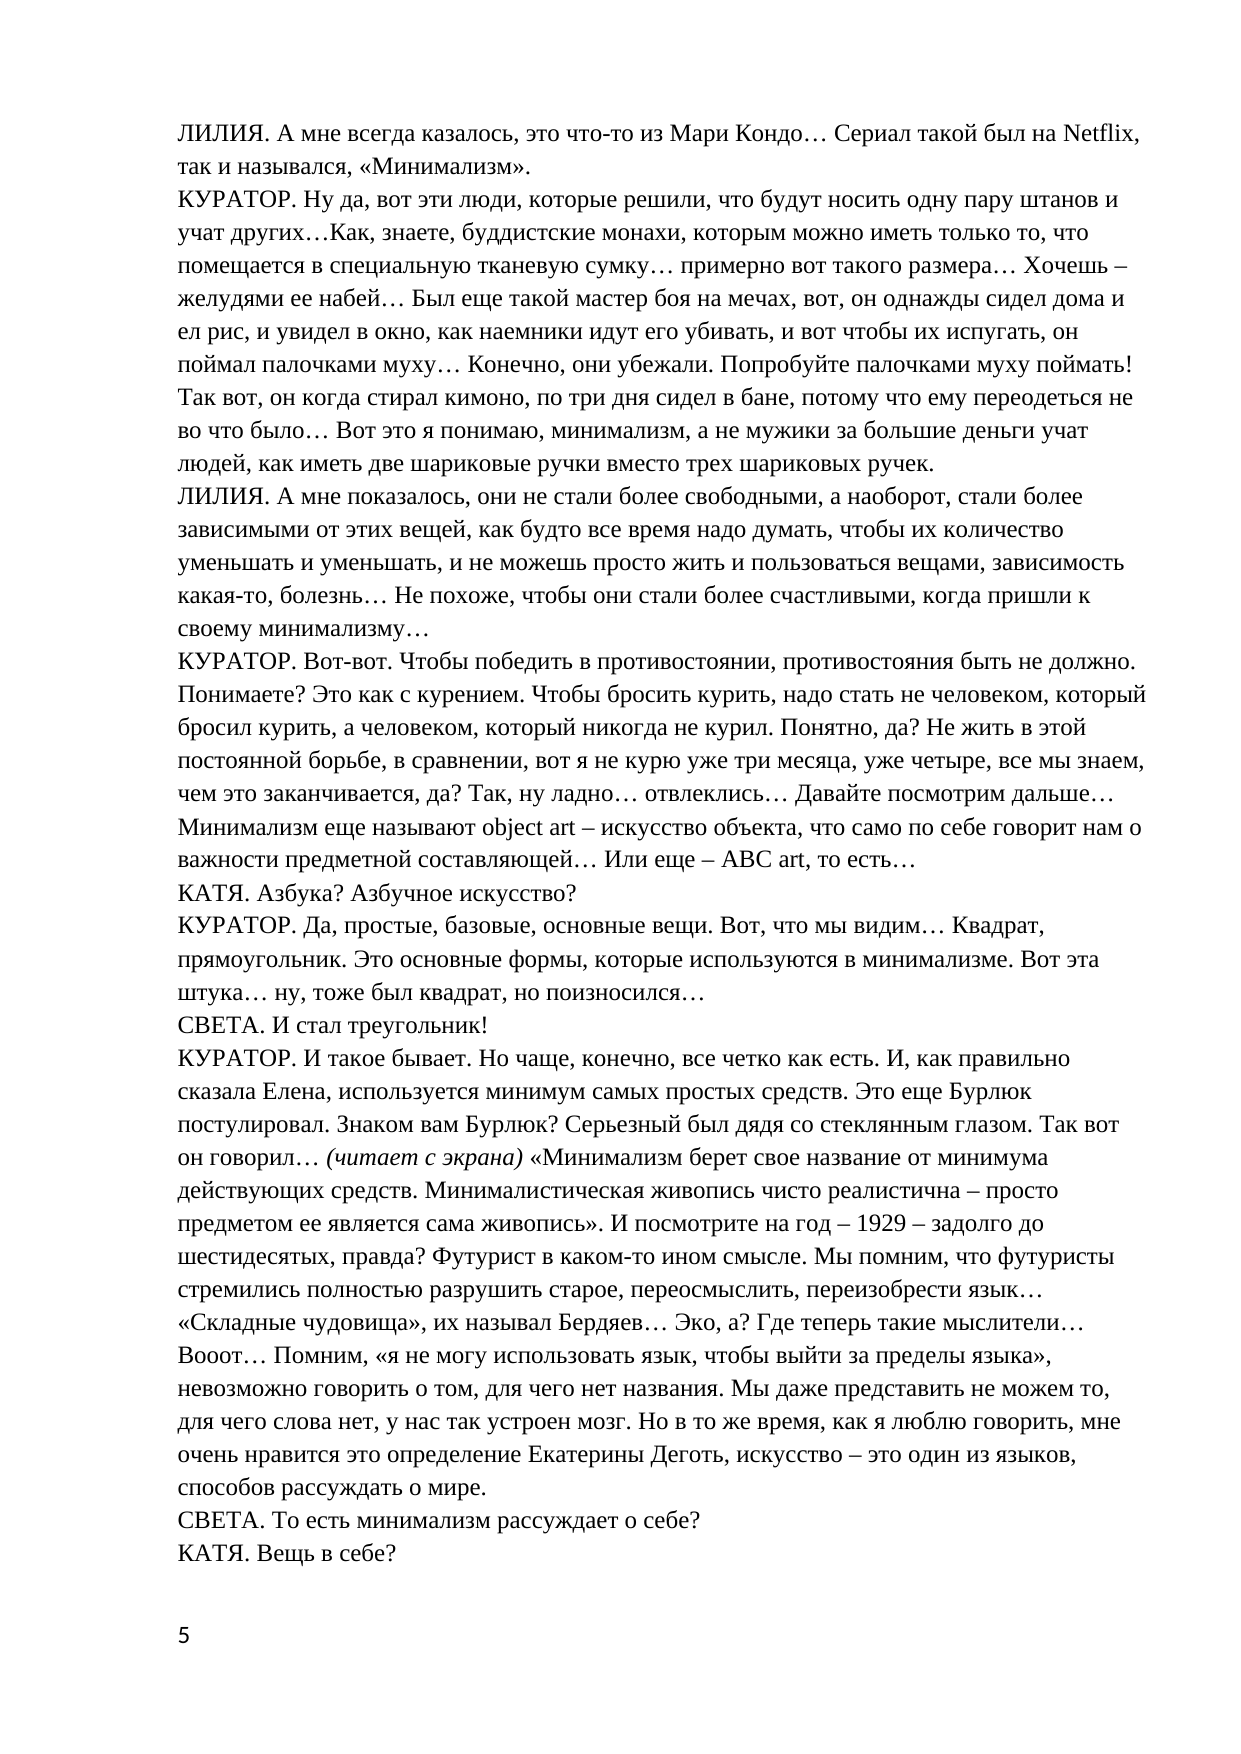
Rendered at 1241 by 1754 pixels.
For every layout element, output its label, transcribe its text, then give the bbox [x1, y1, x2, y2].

text СВЕТА. То есть минимализм рассуждает о себе? [177, 1505, 1152, 1534]
text КУРАТОР. Вот-вот. Чтобы победить в противостоянии, противостояния быть не должно. Понимаете? Это как с курением. Чтобы бросить курить, надо стать не человеком, который бросил курить, а человеком, который никогда не курил. Понятно, да? Не жить в этой постоянной борьбе, в сравнении, вот я не курю уже три месяца, уже четыре, все мы знаем, чем это заканчивается, да? Так, ну ладно… отвлеклись… Давайте посмотрим дальше… Минимализм еще называют object art – искусство объекта, что само по себе говорит нам о важности предметной составляющей… Или еще – ABC art, то есть… [177, 646, 1152, 873]
text КУРАТОР. Да, простые, базовые, основные вещи. Вот, что мы видим… Квадрат, прямоугольник. Это основные формы, которые используются в минимализме. Вот эта штука… ну, тоже был квадрат, но поизносился… [177, 911, 1152, 1005]
text ЛИЛИЯ. А мне показалось, они не стали более свободными, а наоборот, стали более зависимыми от этих вещей, как будто все время надо думать, чтобы их количество уменьшать и уменьшать, и не можешь просто жить и пользоваться вещами, зависимость какая-то, болезнь… Не похоже, чтобы они стали более счастливыми, когда пришли к своему минимализму… [177, 481, 1152, 642]
text КУРАТОР. И такое бывает. Но чаще, конечно, все четко как есть. И, как правильно сказала Елена, используется минимум самых простых средств. Это еще Бурлюк постулировал. Знаком вам Бурлюк? Серьезный был дядя со стеклянным глазом. Так вот он говорил… (читает с экрана) «Минимализм берет свое название от минимума действующих средств. Минималистическая живопись чисто реалистична – просто предметом ее является сама живопись». И посмотрите на год – 1929 – задолго до шестидесятых, правда? Футурист в каком-то ином смысле. Мы помним, что футуристы стремились полностью разрушить старое, переосмыслить, переизобрести язык… «Складные чудовища», их называл Бердяев… Эко, а? Где теперь такие мыслители… Вооот… Помним, «я не могу использовать язык, чтобы выйти за пределы языка», невозможно говорить о том, для чего нет названия. Мы даже представить не можем то, для чего слова нет, у нас так устроен мозг. Но в то же время, как я люблю говорить, мне очень нравится это определение Екатерины Деготь, искусство – это один из языков, способов рассуждать о мире. [177, 1043, 1152, 1501]
text СВЕТА. И стал треугольник! [177, 1010, 1152, 1038]
text КАТЯ. Вещь в себе? [177, 1538, 1152, 1567]
text КАТЯ. Азбука? Азбучное искусство? [177, 878, 1152, 906]
text КУРАТОР. Ну да, вот эти люди, которые решили, что будут носить одну пару штанов и учат других…Как, знаете, буддистские монахи, которым можно иметь только то, что помещается в специальную тканевую сумку… примерно вот такого размера… Хочешь – желудями ее набей… Был еще такой мастер боя на мечах, вот, он однажды сидел дома и ел рис, и увидел в окно, как наемники идут его убивать, и вот чтобы их испугать, он поймал палочками муху… Конечно, они убежали. Попробуйте палочками муху поймать! Так вот, он когда стирал кимоно, по три дня сидел в бане, потому что ему переодеться не во что было… Вот это я понимаю, минимализм, а не мужики за большие деньги учат людей, как иметь две шариковые ручки вместо трех шариковых ручек. [177, 184, 1152, 477]
text ЛИЛИЯ. А мне всегда казалось, это что-то из Мари Кондо… Сериал такой был на Netflix, так и назывался, «Минимализм». [177, 118, 1152, 180]
